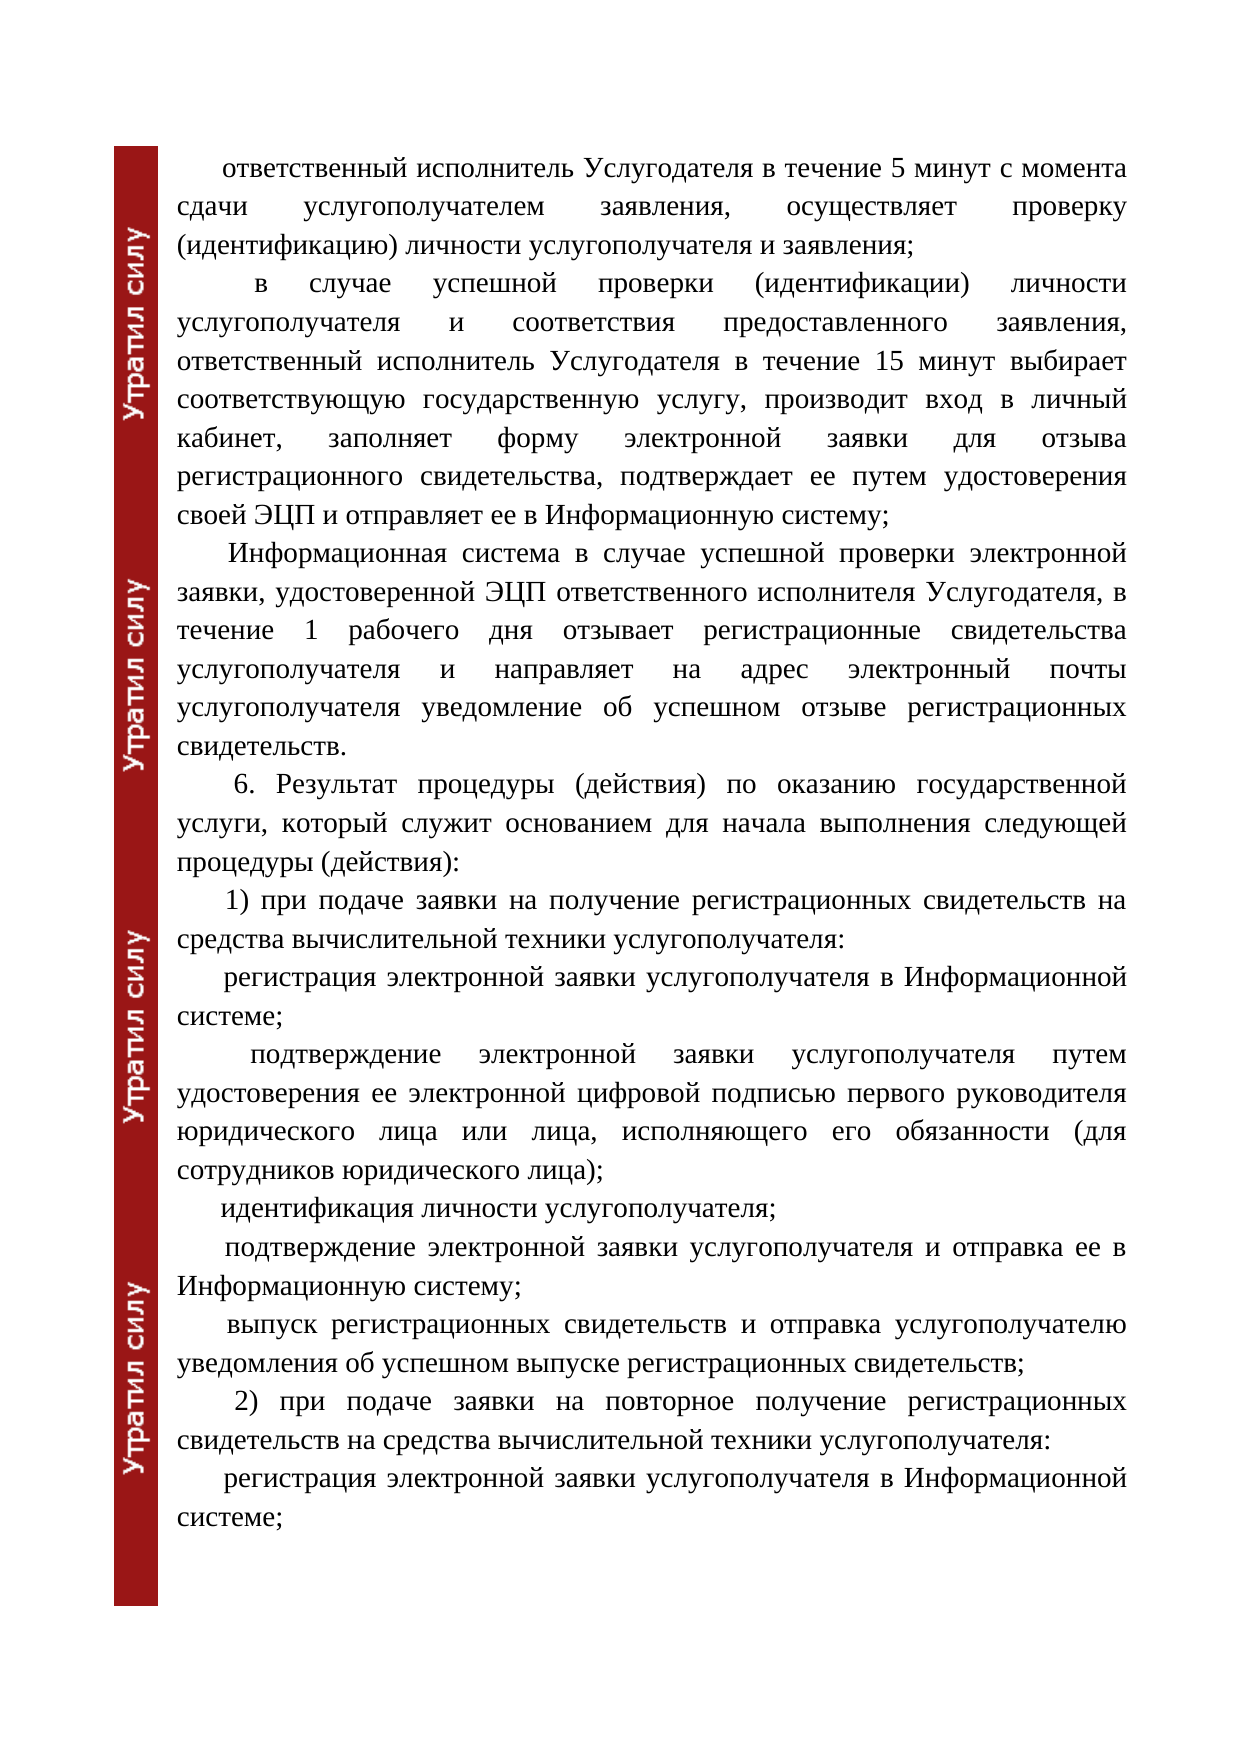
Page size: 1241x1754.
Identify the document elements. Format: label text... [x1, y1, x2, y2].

text регистрация электронной заявки услугополучателя в Информационной системе; [112, 1460, 1128, 1532]
picture [114, 1532, 158, 1606]
picture [114, 146, 158, 150]
text в случае успешной проверки (идентификации) личности услугополучателя и соответствия предоставленного заявления, ответственный исполнитель Услугодателя в течение 15 минут выбирает соответствующую государственную услугу, производит вход в личный кабинет, заполняет форму электронной заявки для отзыва регистрационного свидетельства, подтверждает ее путем удостоверения своей ЭЦП и отправляет ее в Информационную систему; [112, 266, 1128, 530]
picture [114, 261, 158, 266]
text идентификация личности услугополучателя; [112, 1191, 1128, 1224]
picture [114, 1224, 158, 1229]
picture [114, 1378, 158, 1383]
text 2) при подаче заявки на повторное получение регистрационных свидетельств на средства вычислительной техники услугополучателя: [112, 1383, 1128, 1455]
text подтверждение электронной заявки услугополучателя и отправка ее в Информационную систему; [112, 1229, 1128, 1301]
text Информационная система в случае успешной проверки электронной заявки, удостоверенной ЭЦП ответственного исполнителя Услугодателя, в течение 1 рабочего дня отзывает регистрационные свидетельства услугополучателя и направляет на адрес электронный почты услугополучателя уведомление об успешном отзыве регистрационных свидетельств. [112, 535, 1128, 762]
picture [114, 1186, 158, 1191]
picture [114, 877, 158, 882]
text ответственный исполнитель Услугодателя в течение 5 минут с момента сдачи услугополучателем заявления, осуществляет проверку (идентификацию) личности услугополучателя и заявления; [112, 150, 1128, 261]
picture [114, 954, 158, 959]
text регистрация электронной заявки услугополучателя в Информационной системе; [112, 959, 1128, 1031]
text 1) при подаче заявки на получение регистрационных свидетельств на средства вычислительной техники услугополучателя: [112, 882, 1128, 954]
text подтверждение электронной заявки услугополучателя путем удостоверения ее электронной цифровой подписью первого руководителя юридического лица или лица, исполняющего его обязанности (для сотрудников юридического лица); [112, 1036, 1128, 1186]
picture [114, 1455, 158, 1460]
text 6. Результат процедуры (действия) по оказанию государственной услуги, который служит основанием для начала выполнения следующей процедуры (действия): [112, 767, 1128, 877]
picture [114, 1301, 158, 1306]
text выпуск регистрационных свидетельств и отправка услугополучателю уведомления об успешном выпуске регистрационных свидетельств; [112, 1306, 1128, 1378]
picture [114, 762, 158, 767]
picture [114, 530, 158, 535]
picture [114, 1031, 158, 1036]
